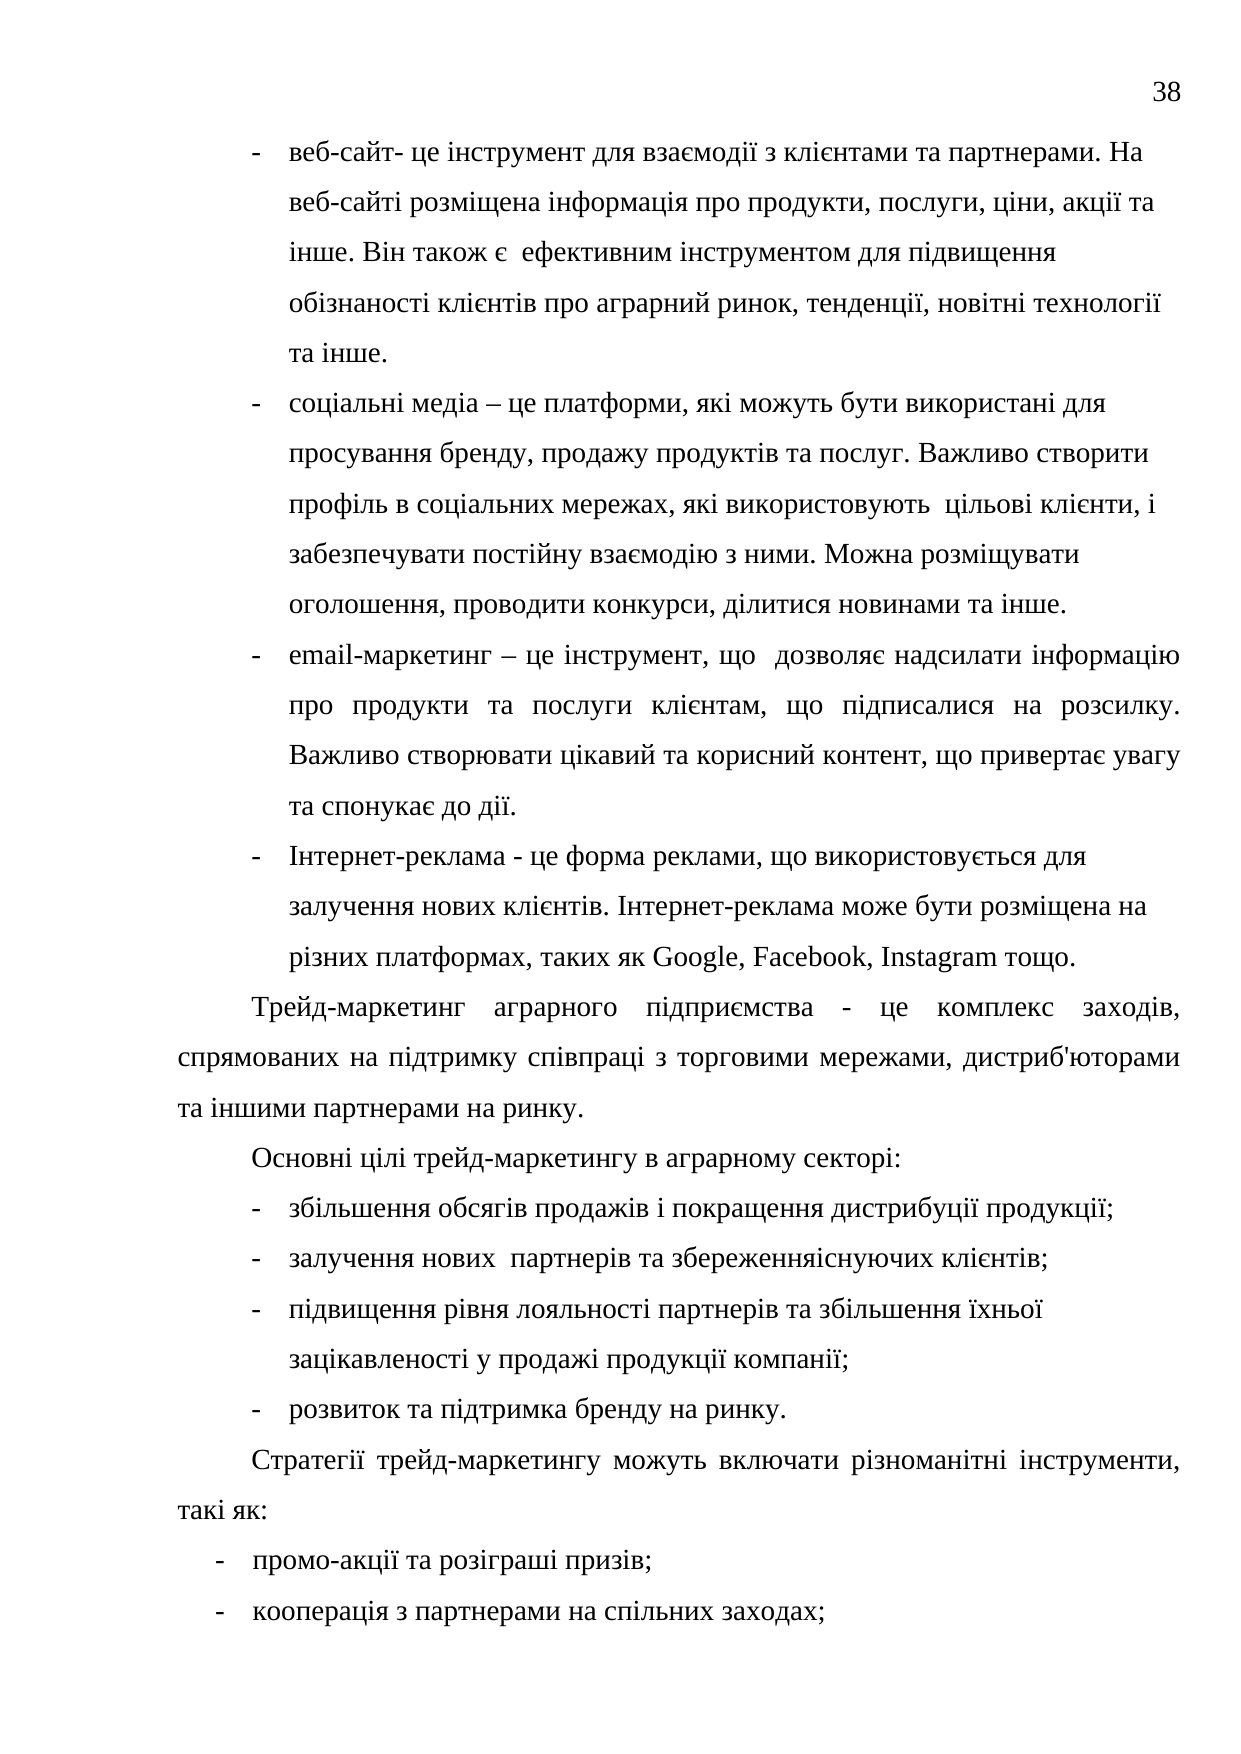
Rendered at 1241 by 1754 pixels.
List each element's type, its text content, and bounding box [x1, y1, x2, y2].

list промо-акції та розіграші призів; [215, 1542, 1181, 1576]
list Інтернет-реклама - це форма реклами, що використовується для залучення нових клієнтів. Інтернет-реклама може бути розміщена на різних платформах, таких як Google, Facebook, Instagram тощо. [251, 838, 1181, 972]
list веб-сайт- це інструмент для взаємодії з клієнтами та партнерами. На веб-сайті розміщена інформація про продукти, послуги, ціни, акції та інше. Він також є ефективним інструментом для підвищення обізнаності клієнтів про аграрний ринок, тенденції, новітні технології та інше. [251, 134, 1181, 368]
list залучення нових партнерів та збереженняіснуючих клієнтів; [251, 1241, 1181, 1274]
list еmail-маркетинг – це інструмент, що дозволяє надсилати інформацію про продукти та послуги клієнтам, що підписалися на розсилку. Важливо створювати цікавий та корисний контент, що привертає увагу та спонукає до дії. [251, 637, 1181, 821]
list соціальні медіа – це платформи, які можуть бути використані для просування бренду, продажу продуктів та послуг. Важливо створити профіль в соціальних мережах, які використовують цільові клієнти, і забезпечувати постійну взаємодію з ними. Можна розміщувати оголошення, проводити конкурси, ділитися новинами та інше. [251, 385, 1181, 620]
list підвищення рівня лояльності партнерів та збільшення їхньої зацікавленості у продажі продукції компанії; [251, 1291, 1181, 1375]
list розвиток та підтримка бренду на ринку. [251, 1392, 1181, 1425]
text Трейд-маркетинг аграрного підприємства - це комплекс заходів, спрямованих на підтримку співпраці з торговими мережами, дистриб'юторами та іншими партнерами на ринку. [177, 989, 1181, 1123]
text Основні цілі трейд-маркетингу в аграрному секторі: [177, 1140, 1181, 1173]
list кооперація з партнерами на спільних заходах; [215, 1593, 1181, 1626]
list збільшення обсягів продажів і покращення дистрибуції продукції; [251, 1190, 1181, 1224]
text Стратегії трейд-маркетингу можуть включати різноманітні інструменти, такі як: [177, 1442, 1181, 1526]
